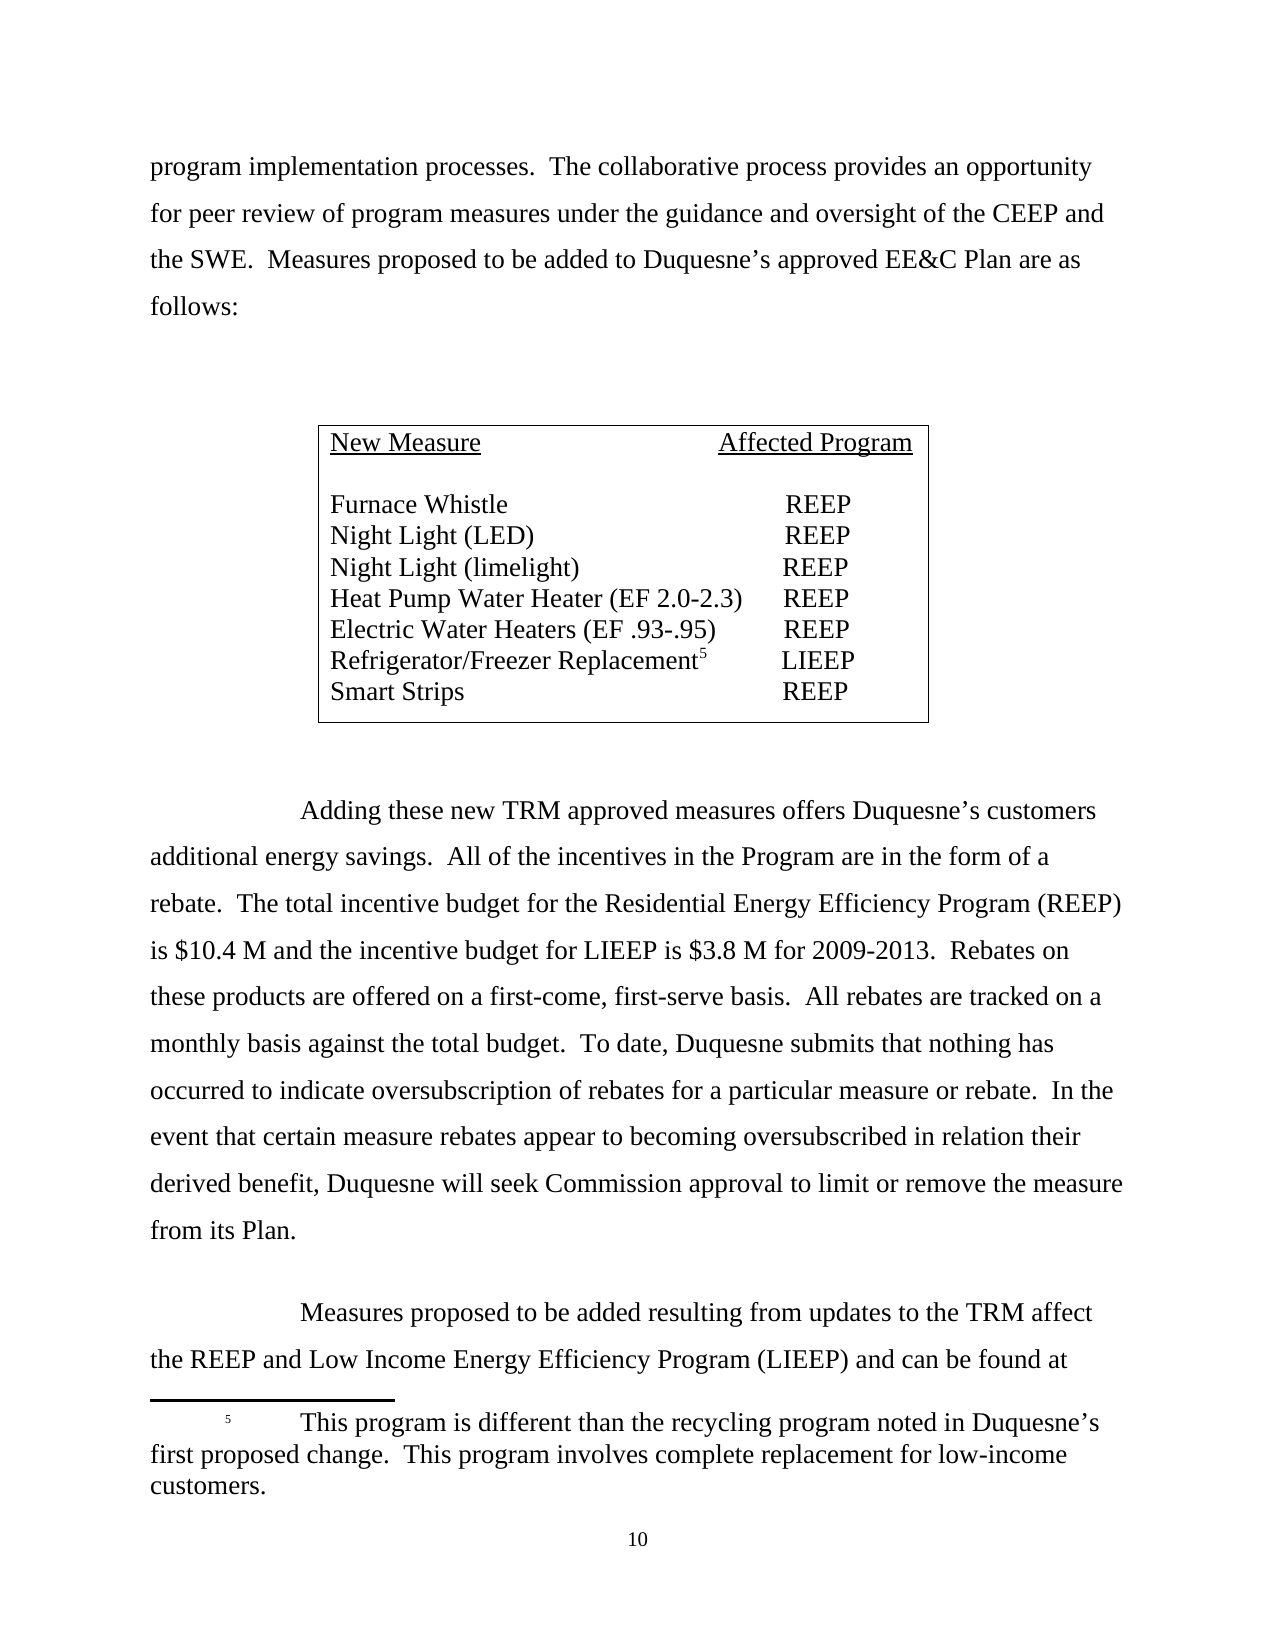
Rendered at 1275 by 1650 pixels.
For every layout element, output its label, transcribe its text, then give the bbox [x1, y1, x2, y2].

text Adding these new TRM approved measures offers Duquesne’s customers additional energy savings. All of the incentives in the Program are in the form of a rebate. The total incentive budget for the Residential Energy Efficiency Program (REEP) is $10.4 M and the incentive budget for LIEEP is $3.8 M for 2009-2013. Rebates on these products are offered on a first-come, first-serve basis. All rebates are tracked on a monthly basis against the total budget. To date, Duquesne submits that nothing has occurred to indicate oversubscription of rebates for a particular measure or rebate. In the event that certain measure rebates appear to becoming oversubscribed in relation their derived benefit, Duquesne will seek Commission approval to limit or remove the measure from its Plan. [150, 794, 1125, 1245]
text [150, 1297, 1125, 1374]
table_header New Measure Affected Program Furnace Whistle REEP Night Light (LED) REEP Night Light (limelight) REEP Heat Pump Water Heater (EF 2.0-2.3) REEP Electric Water Heaters (EF .93-.95) REEP Refrigerator/Freezer Replacement LIEEP Smart Strips REEP [319, 426, 928, 722]
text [150, 150, 1125, 321]
